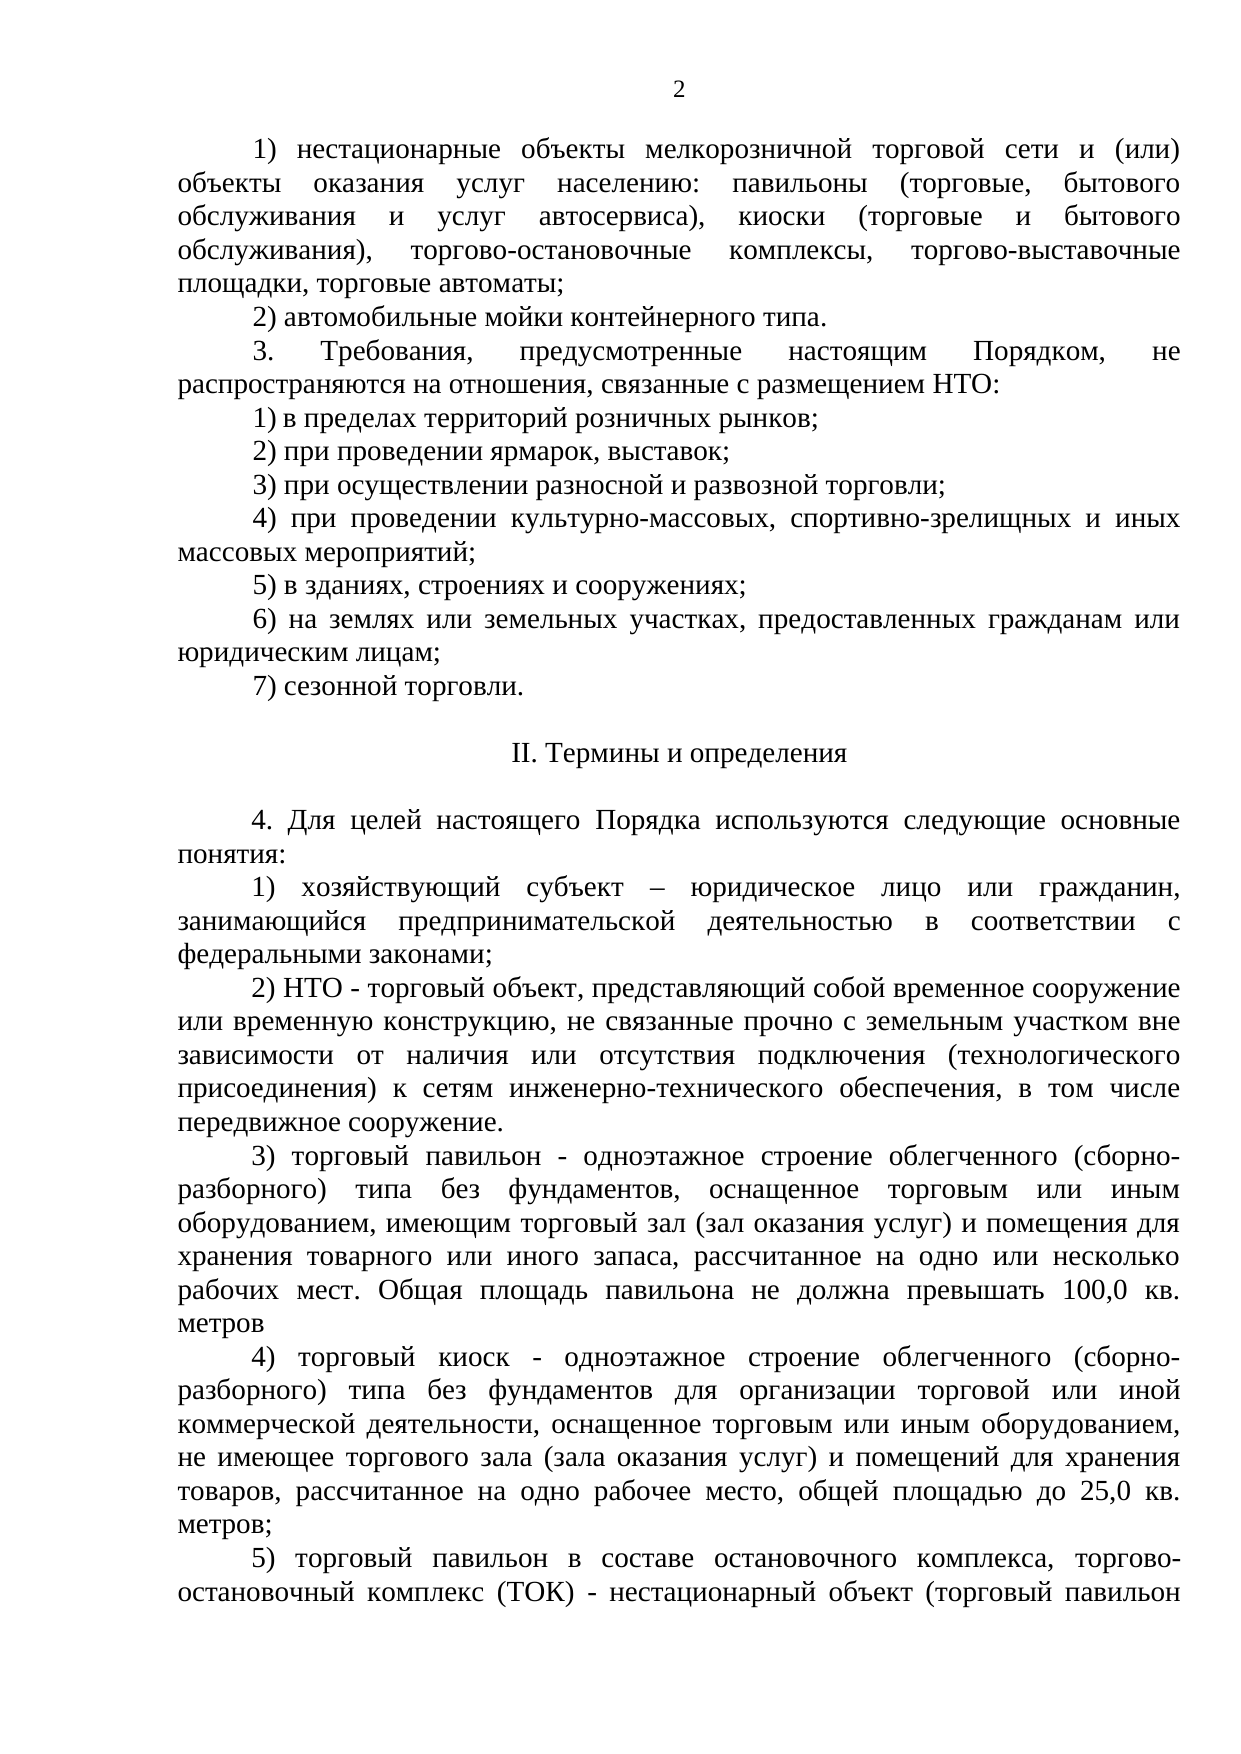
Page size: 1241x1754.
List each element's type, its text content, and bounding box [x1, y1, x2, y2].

text 1) в пределах территорий розничных рынков; [177, 400, 1181, 433]
text 1) хозяйствующий субъект – юридическое лицо или гражданин, занимающийся предпринимательской деятельностью в соответствии с федеральными законами; [177, 869, 1181, 970]
text 3. Требования, предусмотренные настоящим Порядком, не распространяются на отношения, связанные с размещением НТО: [177, 333, 1181, 400]
text 5) в зданиях, строениях и сооружениях; [177, 567, 1181, 601]
text 3) торговый павильон - одноэтажное строение облегченного (сборно-разборного) типа без фундаментов, оснащенное торговым или иным оборудованием, имеющим торговый зал (зал оказания услуг) и помещения для хранения товарного или иного запаса, рассчитанное на одно или несколько рабочих мест. Общая площадь павильона не должна превышать [177, 1138, 1181, 1339]
text 4) при проведении культурно-массовых, спортивно-зрелищных и иных массовых мероприятий; [177, 500, 1181, 567]
text 6) на землях или земельных участках, предоставленных гражданам или юридическим лицам; [177, 601, 1181, 668]
text 2) автомобильные мойки контейнерного типа. [177, 299, 1181, 333]
text 2) НТО - торговый объект, представляющий собой временное сооружение или временную конструкцию, не связанные прочно с земельным участком вне зависимости от наличия или отсутствия подключения (технологического присоединения) к сетям инженерно-технического обеспечения, в том числе передвижное сооружение. [177, 970, 1181, 1138]
text 4) торговый киоск - одноэтажное строение облегченного (сборно-разборного) типа без фундаментов для организации торговой или иной коммерческой деятельности, оснащенное торговым или иным оборудованием, не имеющее торгового зала (зала оказания услуг) и помещений для хранения товаров, рассчитанное на одно рабочее место, общей площадью до ; [177, 1339, 1181, 1540]
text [177, 1540, 1181, 1607]
text II. Термины и определения [177, 735, 1181, 769]
text 1) нестационарные объекты мелкорозничной торговой сети и (или) объекты оказания услуг населению: павильоны (торговые, бытового обслуживания и услуг автосервиса), киоски (торговые и бытового обслуживания), торгово-остановочные комплексы, торгово-выставочные площадки, торговые автоматы; [177, 131, 1181, 299]
text 2) при проведении ярмарок, выставок; [177, 433, 1181, 467]
text 4. Для целей настоящего Порядка используются следующие основные понятия: [177, 802, 1181, 869]
text 3) при осуществлении разносной и развозной торговли; [177, 467, 1181, 500]
text 7) сезонной торговли. [177, 668, 1181, 702]
